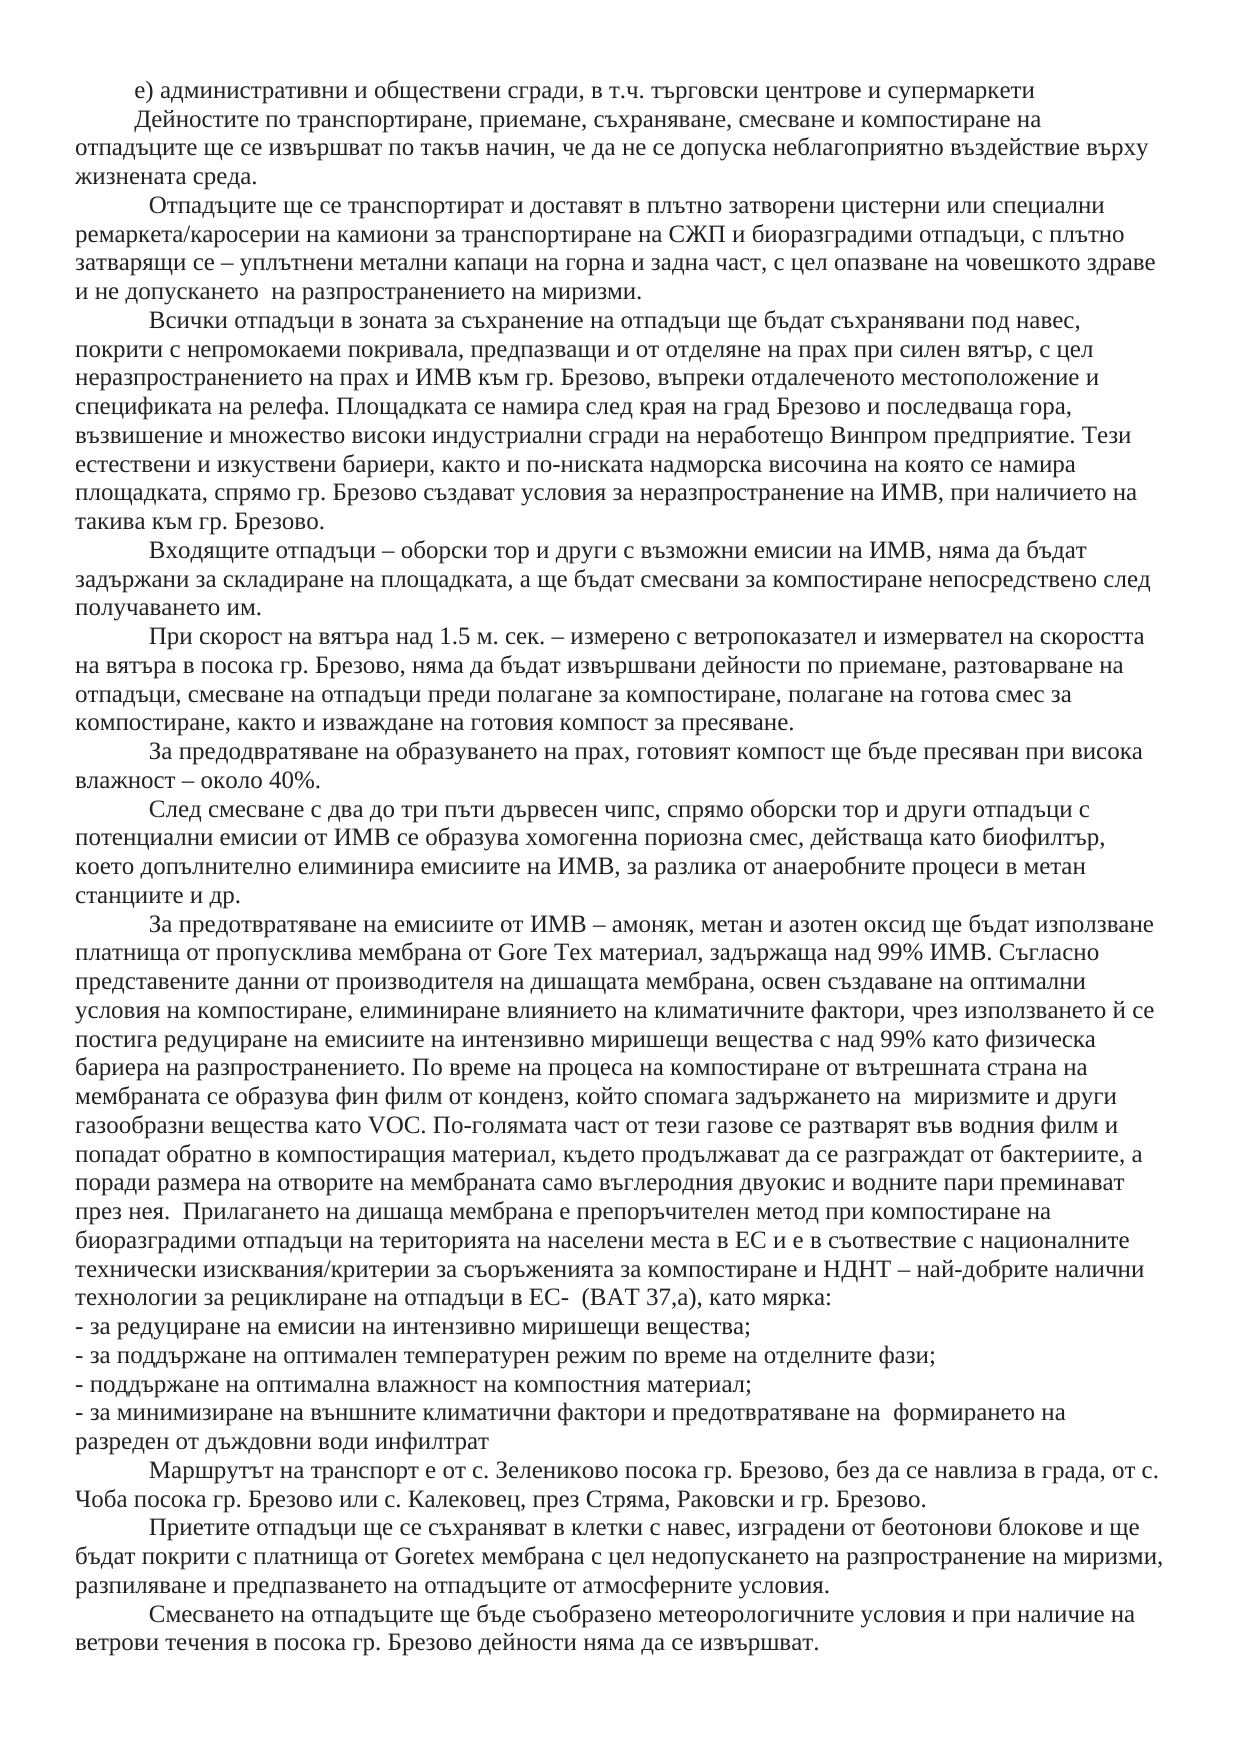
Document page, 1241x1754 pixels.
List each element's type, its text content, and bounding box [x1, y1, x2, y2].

text е) административни и обществени сгради, в т.ч. търговски центрове и супермаркети [75, 75, 1165, 104]
text Всички отпадъци в зоната за съхранение на отпадъци ще бъдат съхранявани под навес, покрити с непромокаеми покривала, предпазващи и от отделяне на прах при силен вятър, с цел неразпространението на прах и ИМВ към гр. Брезово, въпреки отдалеченото местоположение и спецификата на релефа. Площадката се намира след края на град Брезово и последваща гора, възвишение и множество високи индустриални сгради на неработещо Винпром предприятие. Тези естествени и изкуствени бариери, както и по-ниската надморска височина на която се намира площадката, спрямо гр. Брезово създават условия за неразпространение на ИМВ, при наличието на такива към гр. Брезово. [75, 305, 1165, 535]
text Входящите отпадъци – оборски тор и други с възможни емисии на ИМВ, няма да бъдат задържани за складиране на площадката, а ще бъдат смесвани за компостиране непосредствено след получаването им. [75, 535, 1165, 621]
text Дейностите по транспортиране, приемане, съхраняване, смесване и компостиране на отпадъците ще се извършват по такъв начин, че да не се допуска неблагоприятно въздействие върху жизнената среда. [75, 104, 1165, 190]
text При скорост на вятъра над 1.5 м. сек. – измерено с ветропоказател и измервател на скоростта на вятъра в посока гр. Брезово, няма да бъдат извършвани дейности по приемане, разтоварване на отпадъци, смесване на отпадъци преди полагане за компостиране, полагане на готова смес за компостиране, както и изваждане на готовия компост за пресяване. [75, 621, 1165, 736]
text Смесването на отпадъците ще бъде съобразено метеорологичните условия и при наличие на ветрови течения в посока гр. Брезово дейности няма да се извършват. [75, 1599, 1165, 1656]
text За предотвратяване на емисиите от ИМВ – амоняк, метан и азотен оксид ще бъдат използване платнища от пропусклива мембрана от Gore Tex материал, задържаща над 99% ИМВ. Съгласно представените данни от производителя на дишащата мембрана, освен създаване на оптимални условия на компостиране, елиминиране влиянието на климатичните фактори, чрез използването й се постига редуциране на емисиите на интензивно миришещи вещества с над 99% като физическа бариера на разпространението. По време на процеса на компостиране от вътрешната страна на мембраната се образува фин филм от конденз, който спомага задържането на миризмите и други газообразни вещества като VOC. По-голямата част от тези газове се разтварят във водния филм и попадат обратно в компостиращия материал, където продължават да се разграждат от бактериите, а поради размера на отворите на мембраната само въглеродния двуокис и водните пари преминават през нея. Прилагането на дишаща мембрана е препоръчителен метод при компостиране на биоразградими отпадъци на територията на населени места в ЕС и е в съотвествие с националните технически изисквания/критерии за съоръженията за компостиране и НДНТ – най-добрите налични технологии за рециклиране на отпадъци в ЕС- (ВАТ 37,а), като мярка: [75, 909, 1165, 1311]
text - за поддържане на оптимален температурен режим по време на отделните фази; [75, 1340, 1165, 1369]
text След смесване с два до три пъти дървесен чипс, спрямо оборски тор и други отпадъци с потенциални емисии от ИМВ се образува хомогенна пориозна смес, действаща като биофилтър, което допълнително елиминира емисиите на ИМВ, за разлика от анаеробните процеси в метан станциите и др. [75, 794, 1165, 909]
text Приетите отпадъци ще се съхраняват в клетки с навес, изградени от беотонови блокове и ще бъдат покрити с платнища от Goretex мембрана с цел недопускането на разпространение на миризми, разпиляване и предпазването на отпадъците от атмосферните условия. [75, 1512, 1165, 1599]
text За предодвратяване на образуването на прах, готовият компост ще бъде пресяван при висока влажност – около 40%. [75, 736, 1165, 794]
text - за минимизиране на външните климатични фактори и предотвратяване на формирането на разреден от дъждовни води инфилтрат [75, 1397, 1165, 1455]
text Маршрутът на транспорт е от с. Зелениково посока гр. Брезово, без да се навлиза в града, от с. Чоба посока гр. Брезово или с. Калековец, през Стряма, Раковски и гр. Брезово. [75, 1455, 1165, 1512]
text - за редуциране на емисии на интензивно миришещи вещества; [75, 1311, 1165, 1340]
text Отпадъците ще се транспортират и доставят в плътно затворени цистерни или специални ремаркета/каросерии на камиони за транспортиране на СЖП и биоразградими отпадъци, с плътно затварящи се – уплътнени метални капаци на горна и задна част, с цел опазване на човешкото здраве и не допускането на разпространението на миризми. [75, 190, 1165, 305]
text - поддържане на оптимална влажност на компостния материал; [75, 1369, 1165, 1397]
